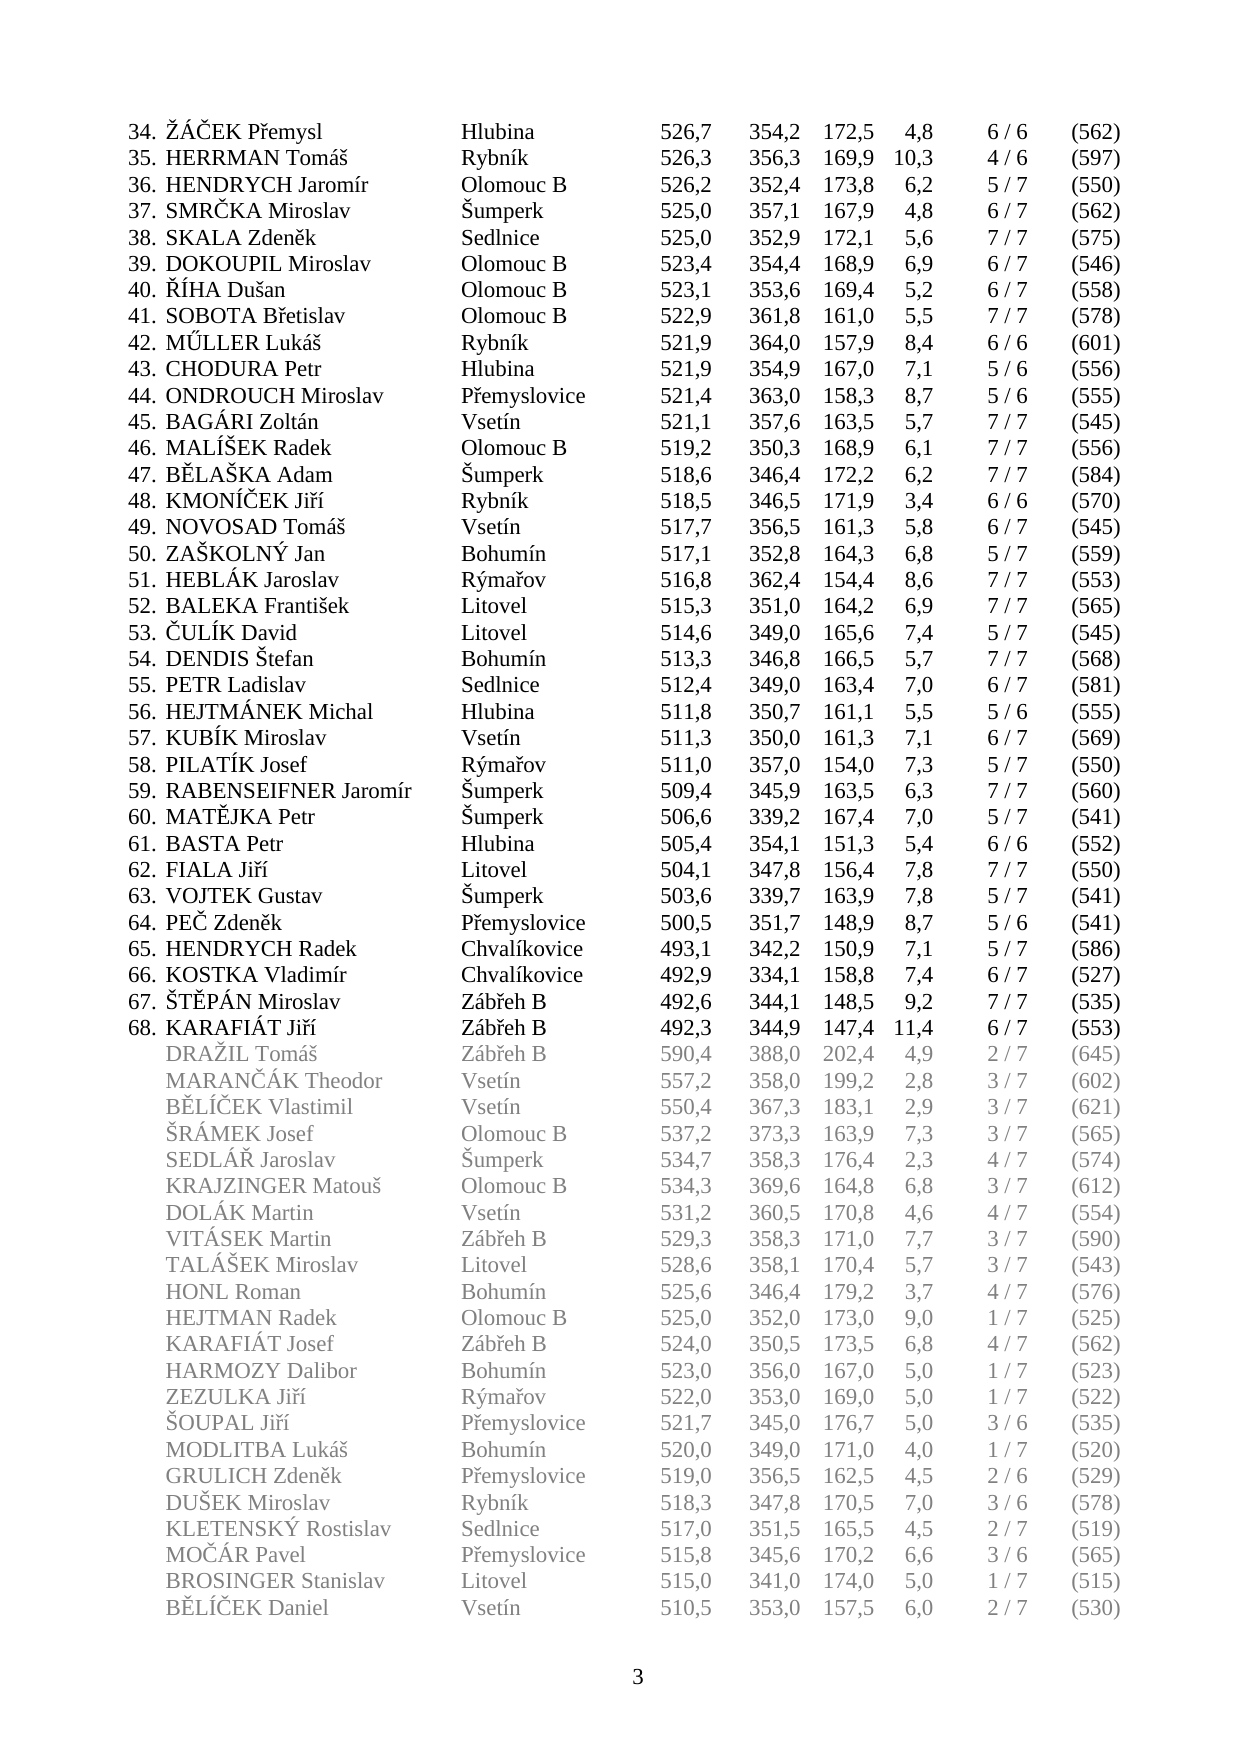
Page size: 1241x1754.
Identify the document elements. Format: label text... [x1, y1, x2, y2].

text TALÁŠEK Miroslav Litovel 528,6 358,1 170,4 5,7 3 / 7 (543) [106, 1251, 1134, 1278]
text ŠRÁMEK Josef Olomouc B 537,2 373,3 163,9 7,3 3 / 7 (565) [106, 1119, 1134, 1146]
text VITÁSEK Martin Zábřeh B 529,3 358,3 171,0 7,7 3 / 7 (590) [106, 1225, 1134, 1251]
text DUŠEK Miroslav Rybník 518,3 347,8 170,5 7,0 3 / 6 (578) [106, 1488, 1134, 1515]
text KRAJZINGER Matouš Olomouc B 534,3 369,6 164,8 6,8 3 / 7 (612) [106, 1172, 1134, 1199]
text 65. HENDRYCH Radek Chvalíkovice 493,1 342,2 150,9 7,1 5 / 7 (586) [106, 935, 1134, 961]
text 57. KUBÍK Miroslav Vsetín 511,3 350,0 161,3 7,1 6 / 7 (569) [106, 724, 1134, 751]
text 60. MATĚJKA Petr Šumperk 506,6 339,2 167,4 7,0 5 / 7 (541) [106, 803, 1134, 830]
text 50. ZAŠKOLNÝ Jan Bohumín 517,1 352,8 164,3 6,8 5 / 7 (559) [106, 540, 1134, 566]
text MODLITBA Lukáš Bohumín 520,0 349,0 171,0 4,0 1 / 7 (520) [106, 1436, 1134, 1462]
text BĚLÍČEK Vlastimil Vsetín 550,4 367,3 183,1 2,9 3 / 7 (621) [106, 1093, 1134, 1119]
text 44. ONDROUCH Miroslav Přemyslovice 521,4 363,0 158,3 8,7 5 / 6 (555) [106, 382, 1134, 408]
text 68. KARAFIÁT Jiří Zábřeh B 492,3 344,9 147,4 11,4 6 / 7 (553) [106, 1014, 1134, 1041]
text 38. SKALA Zdeněk Sedlnice 525,0 352,9 172,1 5,6 7 / 7 (575) [106, 223, 1134, 250]
text KLETENSKÝ Rostislav Sedlnice 517,0 351,5 165,5 4,5 2 / 7 (519) [106, 1515, 1134, 1541]
text 41. SOBOTA Břetislav Olomouc B 522,9 361,8 161,0 5,5 7 / 7 (578) [106, 303, 1134, 329]
text ZEZULKA Jiří Rýmařov 522,0 353,0 169,0 5,0 1 / 7 (522) [106, 1383, 1134, 1409]
text DOLÁK Martin Vsetín 531,2 360,5 170,8 4,6 4 / 7 (554) [106, 1199, 1134, 1225]
text HEJTMAN Radek Olomouc B 525,0 352,0 173,0 9,0 1 / 7 (525) [106, 1304, 1134, 1330]
text 35. HERRMAN Tomáš Rybník 526,3 356,3 169,9 10,3 4 / 6 (597) [106, 144, 1134, 171]
text DRAŽIL Tomáš Zábřeh B 590,4 388,0 202,4 4,9 2 / 7 (645) [106, 1041, 1134, 1067]
text BROSINGER Stanislav Litovel 515,0 341,0 174,0 5,0 1 / 7 (515) [106, 1568, 1134, 1594]
text 45. BAGÁRI Zoltán Vsetín 521,1 357,6 163,5 5,7 7 / 7 (545) [106, 408, 1134, 434]
text 61. BASTA Petr Hlubina 505,4 354,1 151,3 5,4 6 / 6 (552) [106, 830, 1134, 856]
text ŠOUPAL Jiří Přemyslovice 521,7 345,0 176,7 5,0 3 / 6 (535) [106, 1409, 1134, 1436]
text MOČÁR Pavel Přemyslovice 515,8 345,6 170,2 6,6 3 / 6 (565) [106, 1541, 1134, 1568]
text KARAFIÁT Josef Zábřeh B 524,0 350,5 173,5 6,8 4 / 7 (562) [106, 1330, 1134, 1357]
text 58. PILATÍK Josef Rýmařov 511,0 357,0 154,0 7,3 5 / 7 (550) [106, 751, 1134, 777]
text 36. HENDRYCH Jaromír Olomouc B 526,2 352,4 173,8 6,2 5 / 7 (550) [106, 171, 1134, 197]
text 64. PEČ Zdeněk Přemyslovice 500,5 351,7 148,9 8,7 5 / 6 (541) [106, 909, 1134, 935]
text 47. BĚLAŠKA Adam Šumperk 518,6 346,4 172,2 6,2 7 / 7 (584) [106, 461, 1134, 487]
text SEDLÁŘ Jaroslav Šumperk 534,7 358,3 176,4 2,3 4 / 7 (574) [106, 1146, 1134, 1172]
text 48. KMONÍČEK Jiří Rybník 518,5 346,5 171,9 3,4 6 / 6 (570) [106, 487, 1134, 513]
text 67. ŠTĚPÁN Miroslav Zábřeh B 492,6 344,1 148,5 9,2 7 / 7 (535) [106, 988, 1134, 1014]
text HARMOZY Dalibor Bohumín 523,0 356,0 167,0 5,0 1 / 7 (523) [106, 1357, 1134, 1383]
text 53. ČULÍK David Litovel 514,6 349,0 165,6 7,4 5 / 7 (545) [106, 619, 1134, 645]
text HONL Roman Bohumín 525,6 346,4 179,2 3,7 4 / 7 (576) [106, 1278, 1134, 1304]
text 51. HEBLÁK Jaroslav Rýmařov 516,8 362,4 154,4 8,6 7 / 7 (553) [106, 566, 1134, 592]
text 52. BALEKA František Litovel 515,3 351,0 164,2 6,9 7 / 7 (565) [106, 592, 1134, 619]
text 59. RABENSEIFNER Jaromír Šumperk 509,4 345,9 163,5 6,3 7 / 7 (560) [106, 777, 1134, 803]
text MARANČÁK Theodor Vsetín 557,2 358,0 199,2 2,8 3 / 7 (602) [106, 1067, 1134, 1093]
text 49. NOVOSAD Tomáš Vsetín 517,7 356,5 161,3 5,8 6 / 7 (545) [106, 513, 1134, 540]
text 56. HEJTMÁNEK Michal Hlubina 511,8 350,7 161,1 5,5 5 / 6 (555) [106, 698, 1134, 724]
text 46. MALÍŠEK Radek Olomouc B 519,2 350,3 168,9 6,1 7 / 7 (556) [106, 434, 1134, 461]
text 40. ŘÍHA Dušan Olomouc B 523,1 353,6 169,4 5,2 6 / 7 (558) [106, 276, 1134, 303]
text 54. DENDIS Štefan Bohumín 513,3 346,8 166,5 5,7 7 / 7 (568) [106, 645, 1134, 672]
text BĚLÍČEK Daniel Vsetín 510,5 353,0 157,5 6,0 2 / 7 (530) [106, 1594, 1134, 1620]
text 37. SMRČKA Miroslav Šumperk 525,0 357,1 167,9 4,8 6 / 7 (562) [106, 197, 1134, 223]
text 42. MŰLLER Lukáš Rybník 521,9 364,0 157,9 8,4 6 / 6 (601) [106, 329, 1134, 355]
text 43. CHODURA Petr Hlubina 521,9 354,9 167,0 7,1 5 / 6 (556) [106, 355, 1134, 382]
text 55. PETR Ladislav Sedlnice 512,4 349,0 163,4 7,0 6 / 7 (581) [106, 672, 1134, 698]
text 34. ŽÁČEK Přemysl Hlubina 526,7 354,2 172,5 4,8 6 / 6 (562) [106, 118, 1134, 144]
text 63. VOJTEK Gustav Šumperk 503,6 339,7 163,9 7,8 5 / 7 (541) [106, 882, 1134, 909]
text 66. KOSTKA Vladimír Chvalíkovice 492,9 334,1 158,8 7,4 6 / 7 (527) [106, 961, 1134, 988]
text GRULICH Zdeněk Přemyslovice 519,0 356,5 162,5 4,5 2 / 6 (529) [106, 1462, 1134, 1488]
text 39. DOKOUPIL Miroslav Olomouc B 523,4 354,4 168,9 6,9 6 / 7 (546) [106, 250, 1134, 276]
text 62. FIALA Jiří Litovel 504,1 347,8 156,4 7,8 7 / 7 (550) [106, 856, 1134, 882]
